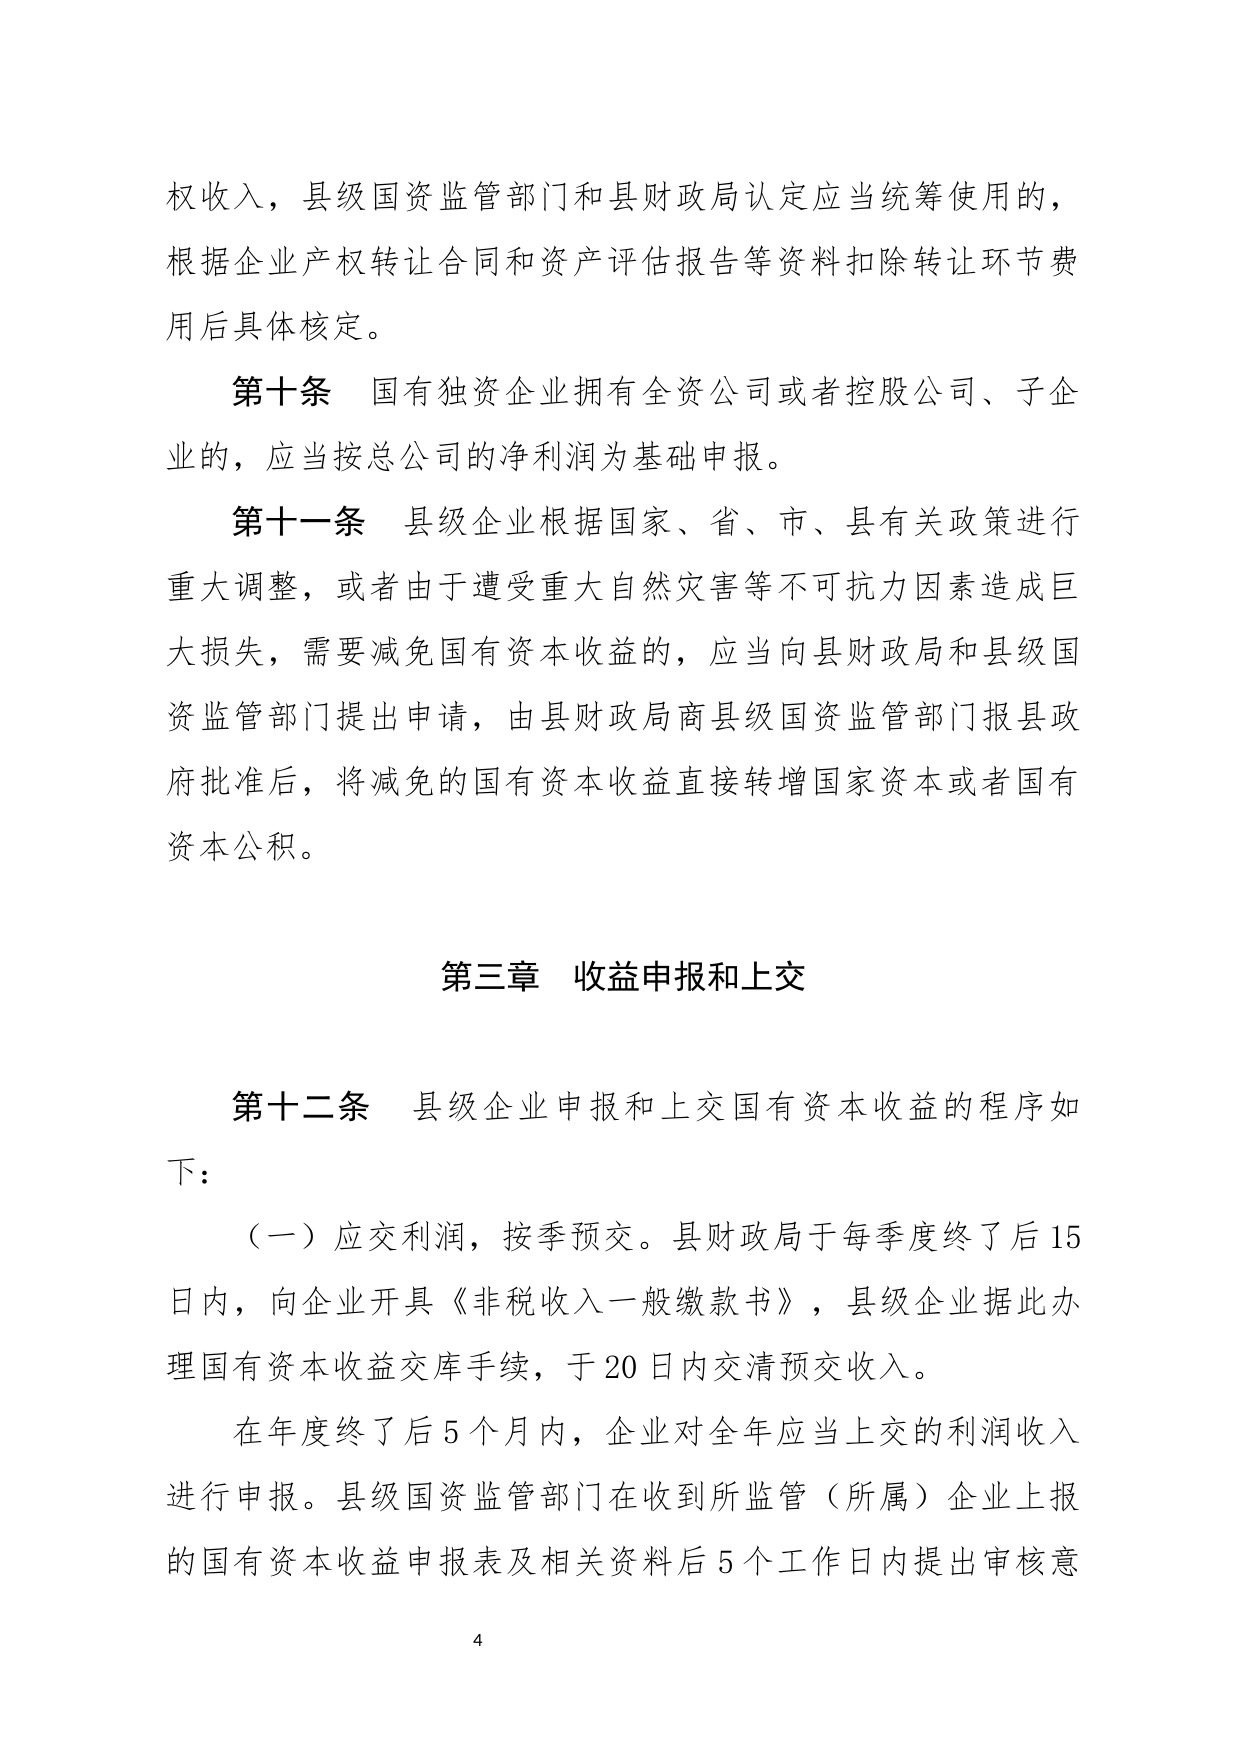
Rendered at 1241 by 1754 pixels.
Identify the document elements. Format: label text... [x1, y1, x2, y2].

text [164, 1397, 1082, 1592]
text 第三章 收益申报和上交 [164, 942, 1082, 1007]
text （一）应交利润，按季预交。县财政局于每季度终了后15日内，向企业开具《非税收入一般缴款书》，县级企业据此办理国有资本收益交库手续，于20日内交清预交收入。 [164, 1202, 1082, 1397]
text 第十二条 县级企业申报和上交国有资本收益的程序如下： [164, 1072, 1082, 1202]
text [164, 162, 1082, 357]
text 第十一条 县级企业根据国家、省、市、县有关政策进行重大调整，或者由于遭受重大自然灾害等不可抗力因素造成巨大损失，需要减免国有资本收益的，应当向县财政局和县级国资监管部门提出申请，由县财政局商县级国资监管部门报县政府批准后，将减免的国有资本收益直接转增国家资本或者国有资本公积。 [164, 487, 1082, 877]
text 第十条 国有独资企业拥有全资公司或者控股公司、子企业的，应当按总公司的净利润为基础申报。 [164, 357, 1082, 487]
